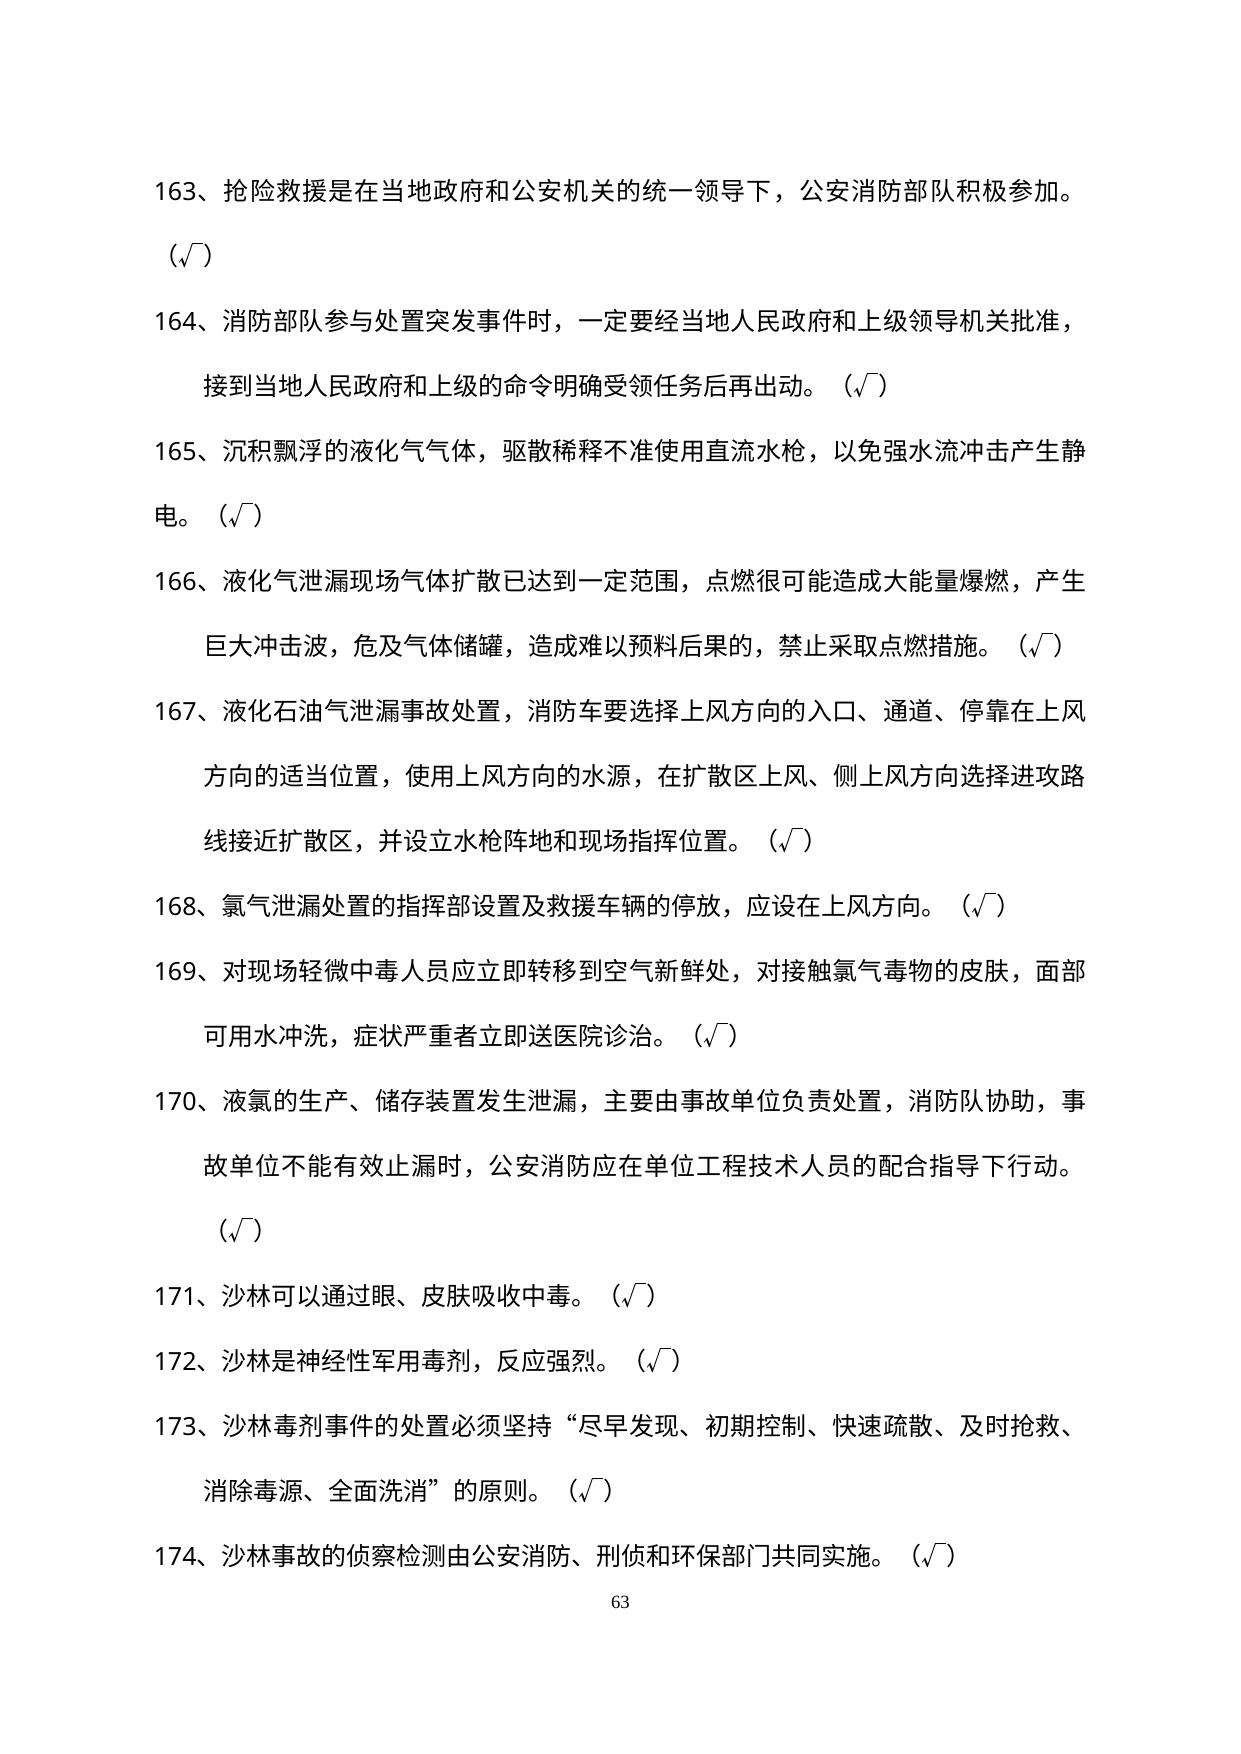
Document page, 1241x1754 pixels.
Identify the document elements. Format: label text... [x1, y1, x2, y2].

text 170、液氯的生产、储存装置发生泄漏，主要由事故单位负责处置，消防队协助，事故单位不能有效止漏时，公安消防应在单位工程技术人员的配合指导下行动。（√） [153, 1067, 1087, 1262]
text 171、沙林可以通过眼、皮肤吸收中毒。（√） [153, 1262, 1087, 1327]
text 174、沙林事故的侦察检测由公安消防、刑侦和环保部门共同实施。（√） [153, 1522, 1087, 1587]
text 173、沙林毒剂事件的处置必须坚持“尽早发现、初期控制、快速疏散、及时抢救、消除毒源、全面洗消”的原则。（√） [153, 1392, 1087, 1522]
text 167、液化石油气泄漏事故处置，消防车要选择上风方向的入口、通道、停靠在上风方向的适当位置，使用上风方向的水源，在扩散区上风、侧上风方向选择进攻路线接近扩散区，并设立水枪阵地和现场指挥位置。（√） [153, 677, 1087, 872]
text 168、氯气泄漏处置的指挥部设置及救援车辆的停放，应设在上风方向。（√） [153, 872, 1087, 937]
text 166、液化气泄漏现场气体扩散已达到一定范围，点燃很可能造成大能量爆燃，产生巨大冲击波，危及气体储罐，造成难以预料后果的，禁止采取点燃措施。（√） [153, 547, 1087, 677]
text 169、对现场轻微中毒人员应立即转移到空气新鲜处，对接触氯气毒物的皮肤，面部可用水冲洗，症状严重者立即送医院诊治。（√） [153, 937, 1087, 1067]
text 172、沙林是神经性军用毒剂，反应强烈。（√） [153, 1327, 1087, 1392]
text 164、消防部队参与处置突发事件时，一定要经当地人民政府和上级领导机关批准，接到当地人民政府和上级的命令明确受领任务后再出动。（√） [153, 287, 1087, 417]
text 165、沉积飘浮的液化气气体，驱散稀释不准使用直流水枪，以免强水流冲击产生静电。（√） [153, 417, 1087, 547]
text 163、抢险救援是在当地政府和公安机关的统一领导下，公安消防部队积极参加。（√） [153, 157, 1087, 287]
